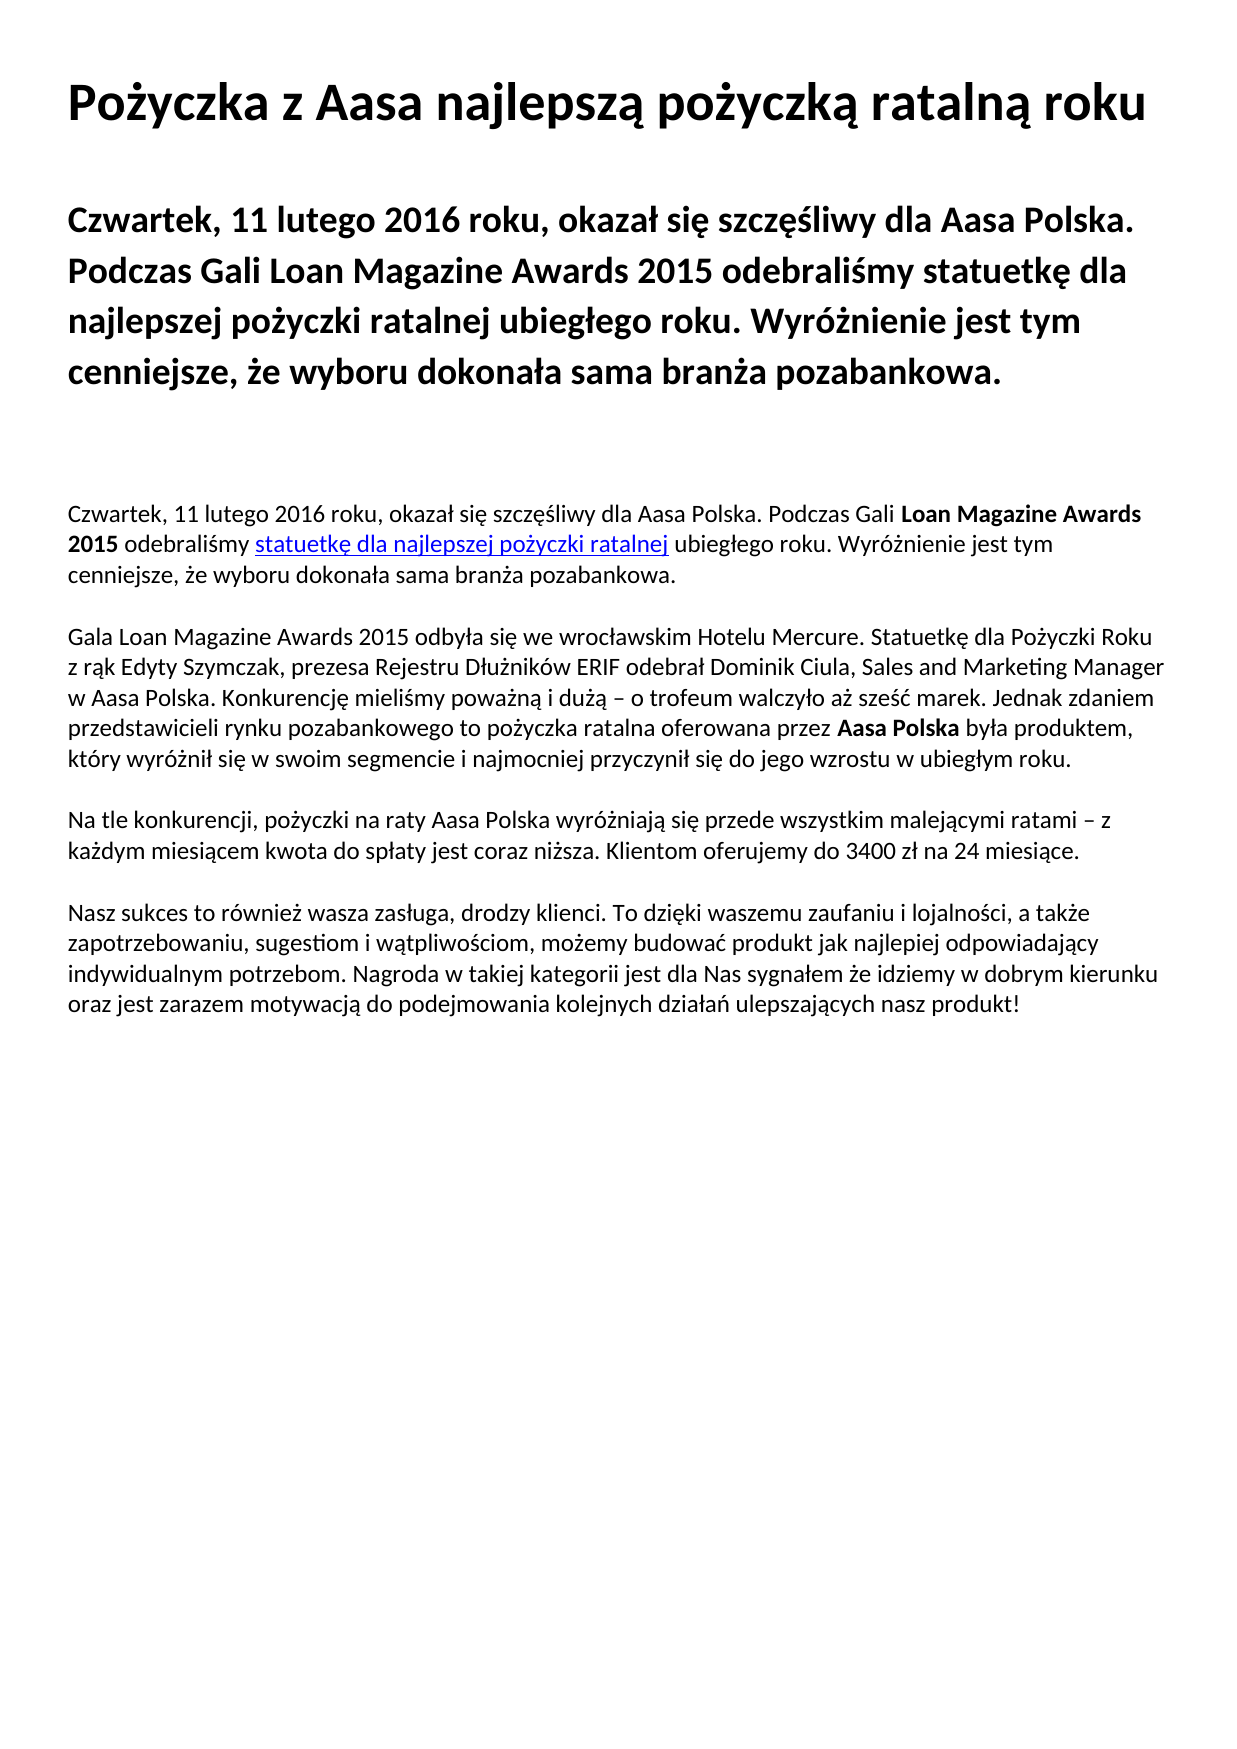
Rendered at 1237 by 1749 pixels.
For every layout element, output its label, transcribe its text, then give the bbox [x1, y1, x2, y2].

text Gala Loan Magazine Awards 2015 odbyła się we wrocławskim Hotelu Mercure. Statuetkę dla Pożyczki Roku z rąk Edyty Szymczak, prezesa Rejestru Dłużników ERIF odebrał Dominik Ciula, Sales and Marketing Manager w Aasa Polska. Konkurencję mieliśmy poważną i dużą – o trofeum walczyło aż sześć marek. Jednak zdaniem przedstawicieli rynku pozabankowego to pożyczka ratalna oferowana przez Aasa Polska była produktem, który wyróżnił się w swoim segmencie i najmocniej przyczynił się do jego wzrostu w ubiegłym roku. [68, 621, 1169, 773]
text Nasz sukces to również wasza zasługa, drodzy klienci. To dzięki waszemu zaufaniu i lojalności, a także zapotrzebowaniu, sugestiom i wątpliwościom, możemy budować produkt jak najlepiej odpowiadający indywidualnym potrzebom. Nagroda w takiej kategorii jest dla Nas sygnałem że idziemy w dobrym kierunku oraz jest zarazem motywacją do podejmowania kolejnych działań ulepszających nasz produkt! [68, 897, 1169, 1019]
text Pożyczka z Aasa najlepszą pożyczką ratalną roku [68, 68, 1169, 134]
text Czwartek, 11 lutego 2016 roku, okazał się szczęśliwy dla Aasa Polska. Podczas Gali Loan Magazine Awards 2015 odebraliśmy statuetkę dla najlepszej pożyczki ratalnej ubiegłego roku. Wyróżnienie jest tym cenniejsze, że wyboru dokonała sama branża pozabankowa. [68, 196, 1169, 393]
text Czwartek, 11 lutego 2016 roku, okazał się szczęśliwy dla Aasa Polska. Podczas Gali Loan Magazine Awards 2015 odebraliśmy statuetkę dla najlepszej pożyczki ratalnej ubiegłego roku. Wyróżnienie jest tym cenniejsze, że wyboru dokonała sama branża pozabankowa. [68, 498, 1169, 589]
text Na tle konkurencji, pożyczki na raty Aasa Polska wyróżniają się przede wszystkim malejącymi ratami – z każdym miesiącem kwota do spłaty jest coraz niższa. Klientom oferujemy do 3400 zł na 24 miesiące. [68, 805, 1169, 866]
